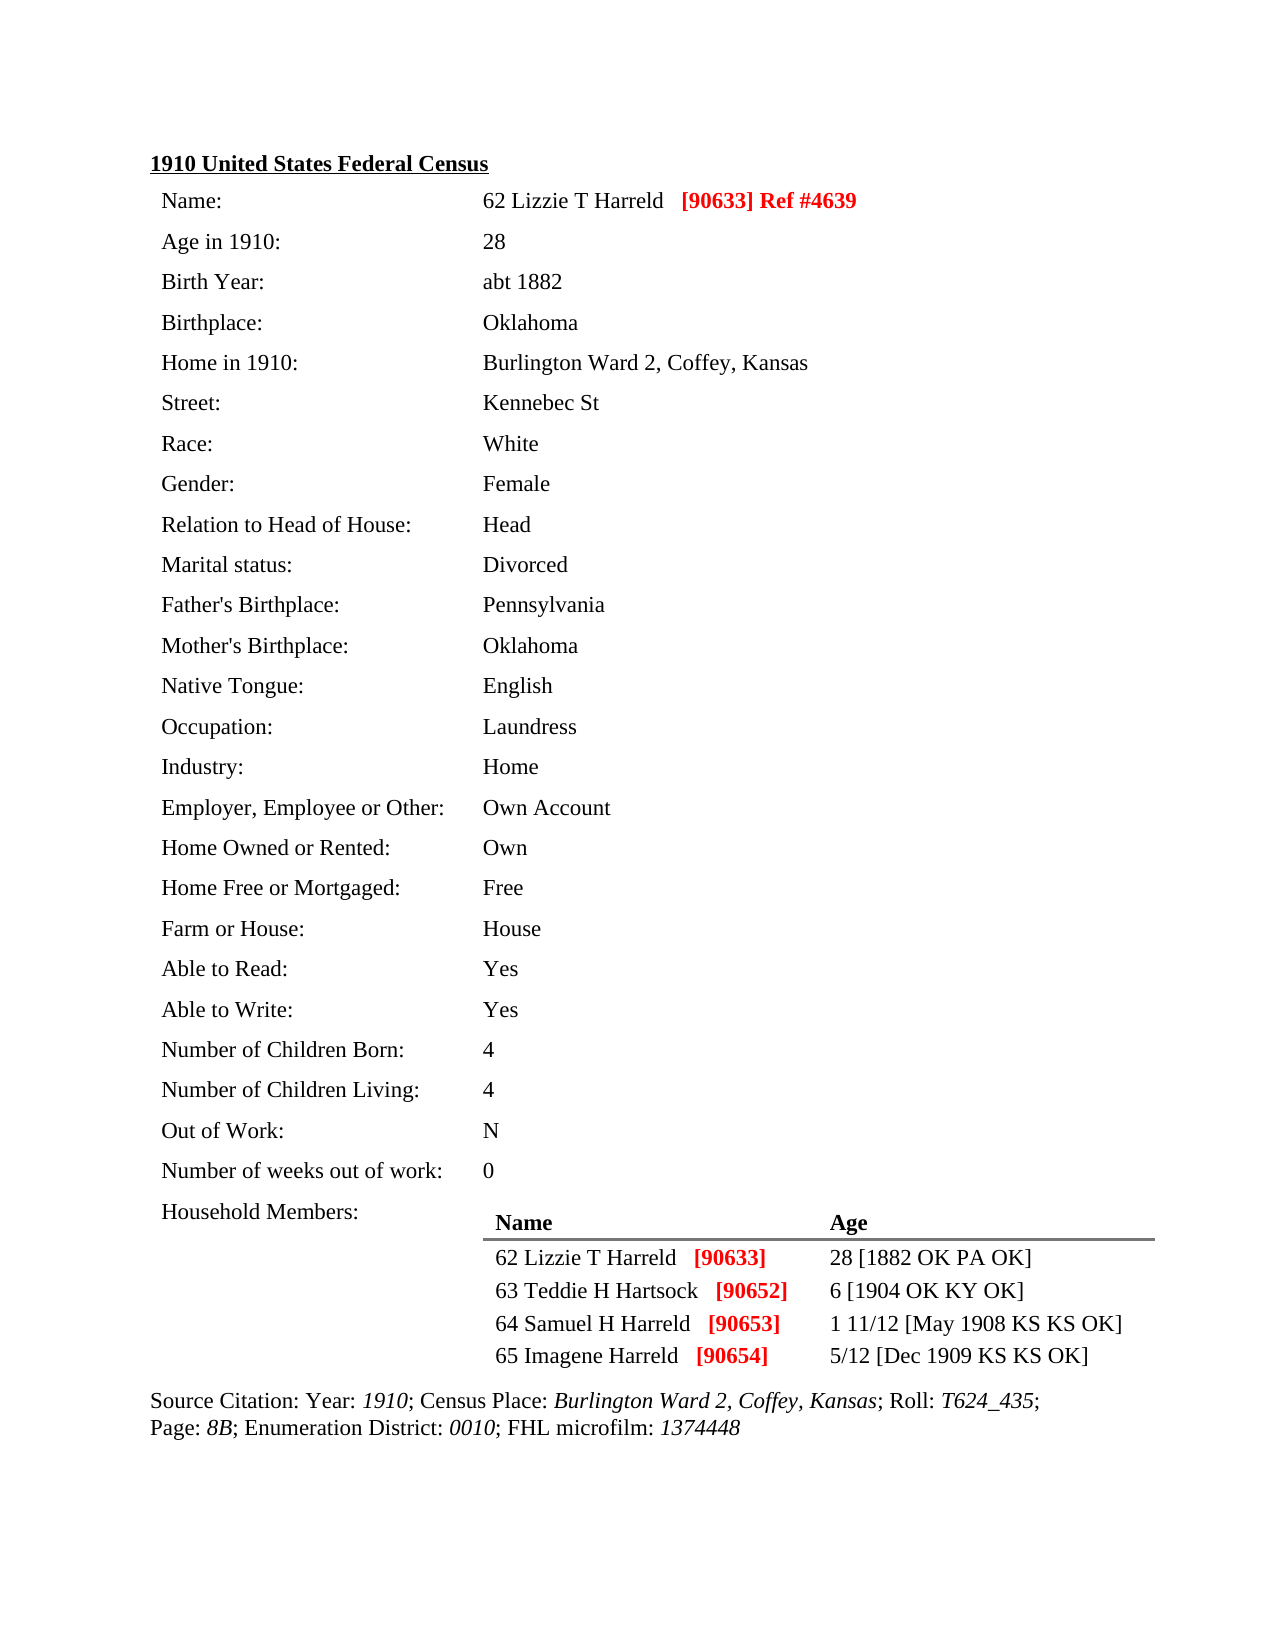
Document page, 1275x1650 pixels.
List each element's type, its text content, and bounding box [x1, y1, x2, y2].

table_cell Home [470, 742, 1181, 783]
table_cell Female [470, 459, 1181, 500]
table_cell Oklahoma [470, 621, 1181, 661]
table_cell Occupation: [149, 702, 470, 742]
table_cell Home Free or Mortgaged: [149, 864, 470, 904]
table_cell Native Tongue: [149, 661, 470, 702]
table_cell Pennsylvania [470, 581, 1181, 621]
table_header 62 Lizzie T Harreld [90633] Ref #4639 [470, 176, 1181, 217]
table_cell N [470, 1106, 1181, 1146]
table_cell abt 1882 [470, 257, 1181, 298]
table_cell Age in 1910: [149, 217, 470, 257]
table_cell Able to Read: [149, 944, 470, 985]
table_cell Number of Children Born: [149, 1025, 470, 1066]
table_cell Home Owned or Rented: [149, 823, 470, 863]
table_cell Birth Year: [149, 257, 470, 298]
table_cell Mother's Birthplace: [149, 621, 470, 661]
table_cell Birthplace: [149, 298, 470, 338]
table_cell 4 [470, 1025, 1181, 1066]
table_cell Street: [149, 379, 470, 419]
table_cell Own [470, 823, 1181, 863]
table_cell Number of weeks out of work: [149, 1146, 470, 1187]
table_cell Able to Write: [149, 985, 470, 1025]
table_cell Father's Birthplace: [149, 581, 470, 621]
table_cell Yes [470, 985, 1181, 1025]
table_cell Kennebec St [470, 379, 1181, 419]
table_cell Home in 1910: [149, 338, 470, 378]
table_cell Employer, Employee or Other: [149, 783, 470, 823]
table_cell White [470, 419, 1181, 459]
table_cell English [470, 661, 1181, 702]
table_cell Out of Work: [149, 1106, 470, 1146]
table_cell Head [470, 500, 1181, 540]
table_cell Industry: [149, 742, 470, 783]
table_cell House [470, 904, 1181, 944]
table_cell Farm or House: [149, 904, 470, 944]
table_cell 4 [470, 1066, 1181, 1106]
table_cell Marital status: [149, 540, 470, 581]
table_cell Free [470, 864, 1181, 904]
table_cell Oklahoma [470, 298, 1181, 338]
table_cell Gender: [149, 459, 470, 500]
table_cell Divorced [470, 540, 1181, 581]
text Source Citation: Year: 1910; Census Place: Burlington Ward 2, Coffey, Kansas; Roll: T624_435; Page: 8B; Enumeration District: 0010; FHL microfilm: 1374448 [150, 1387, 1125, 1440]
table_cell Burlington Ward 2, Coffey, Kansas [470, 338, 1181, 378]
table_cell Relation to Head of House: [149, 500, 470, 540]
table_cell Laundress [470, 702, 1181, 742]
table_cell 0 [470, 1146, 1181, 1187]
table_cell 28 [470, 217, 1181, 257]
table_cell Number of Children Living: [149, 1066, 470, 1106]
table_cell [470, 1187, 1181, 1375]
text 1910 United States Federal Census [150, 150, 1125, 176]
table_header Name: [149, 176, 470, 217]
table_cell Own Account [470, 783, 1181, 823]
table_cell Race: [149, 419, 470, 459]
table_cell Yes [470, 944, 1181, 985]
table_cell Household Members: [149, 1187, 470, 1375]
